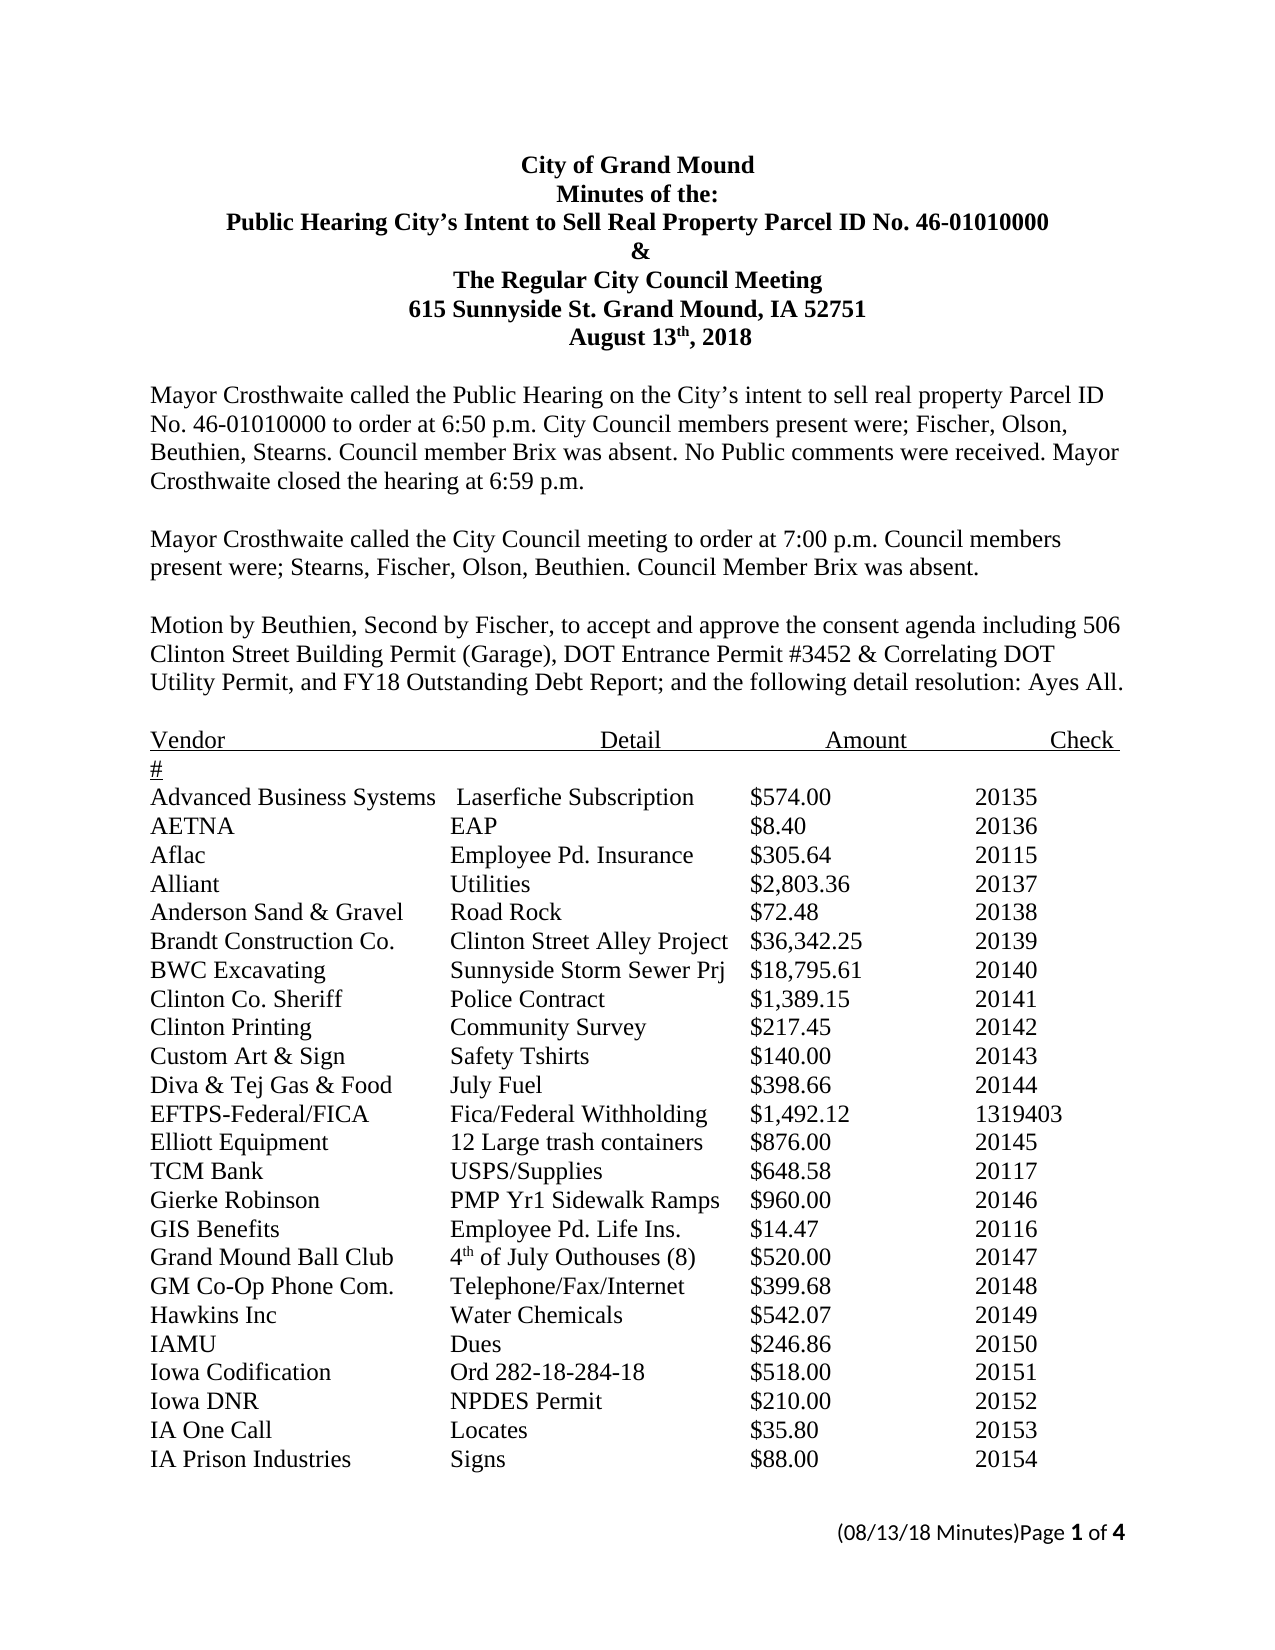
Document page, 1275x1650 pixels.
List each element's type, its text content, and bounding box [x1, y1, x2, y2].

text Clinton Printing Community Survey $217.45 20142 [150, 1012, 1125, 1041]
text Hawkins Inc Water Chemicals $542.07 20149 [150, 1300, 1125, 1329]
text IA One Call Locates $35.80 20153 [150, 1415, 1125, 1444]
text City of Grand Mound [150, 150, 1125, 179]
text Iowa Codification Ord 282-18-284-18 $518.00 20151 [150, 1357, 1125, 1386]
text Mayor Crosthwaite called the Public Hearing on the City’s intent to sell real property Parcel ID No. 46-01010000 to order at 6:50 p.m. City Council members present were; Fischer, Olson, Beuthien, Stearns. Council member Brix was absent. No Public comments were received. Mayor Crosthwaite closed the hearing at 6:59 p.m. [150, 380, 1125, 495]
text & [150, 236, 1125, 265]
text Vendor Detail Amount Check # [150, 725, 1125, 782]
text Aflac Employee Pd. Insurance $305.64 20115 [150, 840, 1125, 869]
text GM Co-Op Phone Com. Telephone/Fax/Internet $399.68 20148 [150, 1271, 1125, 1300]
text TCM Bank USPS/Supplies $648.58 20117 [150, 1156, 1125, 1185]
text Anderson Sand & Gravel Road Rock $72.48 20138 [150, 897, 1125, 926]
text August 13th, 2018 [525, 322, 1125, 351]
text BWC Excavating Sunnyside Storm Sewer Prj $18,795.61 20140 [150, 955, 1125, 984]
text Grand Mound Ball Club 4th of July Outhouses (8) $520.00 20147 [150, 1242, 1125, 1271]
text Clinton Co. Sheriff Police Contract $1,389.15 20141 [150, 984, 1125, 1012]
text Public Hearing City’s Intent to Sell Real Property Parcel ID No. 46-01010000 [150, 207, 1125, 236]
text AETNA EAP $8.40 20136 [150, 811, 1125, 840]
text Alliant Utilities $2,803.36 20137 [150, 869, 1125, 897]
text Motion by Beuthien, Second by Fischer, to accept and approve the consent agenda including 506 Clinton Street Building Permit (Garage), DOT Entrance Permit #3452 & Correlating DOT Utility Permit, and FY18 Outstanding Debt Report; and the following detail resolution: Ayes All. [150, 610, 1125, 696]
text Minutes of the: [150, 179, 1125, 207]
text Brandt Construction Co. Clinton Street Alley Project $36,342.25 20139 [150, 926, 1125, 955]
text The Regular City Council Meeting [150, 265, 1125, 294]
text Iowa DNR NPDES Permit $210.00 20152 [150, 1386, 1125, 1415]
text EFTPS-Federal/FICA Fica/Federal Withholding $1,492.12 1319403 [150, 1099, 1125, 1127]
text IA Prison Industries Signs $88.00 20154 [150, 1444, 1125, 1472]
text 615 Sunnyside St. Grand Mound, IA 52751 [150, 294, 1125, 322]
text GIS Benefits Employee Pd. Life Ins. $14.47 20116 [150, 1214, 1125, 1242]
text Elliott Equipment 12 Large trash containers $876.00 20145 [150, 1127, 1125, 1156]
text IAMU Dues $246.86 20150 [150, 1329, 1125, 1357]
text Gierke Robinson PMP Yr1 Sidewalk Ramps $960.00 20146 [150, 1185, 1125, 1214]
text Mayor Crosthwaite called the City Council meeting to order at 7:00 p.m. Council members present were; Stearns, Fischer, Olson, Beuthien. Council Member Brix was absent. [150, 524, 1125, 581]
text Advanced Business Systems Laserfiche Subscription $574.00 20135 [150, 782, 1125, 811]
text Diva & Tej Gas & Food July Fuel $398.66 20144 [150, 1070, 1125, 1099]
text Custom Art & Sign Safety Tshirts $140.00 20143 [150, 1041, 1125, 1070]
